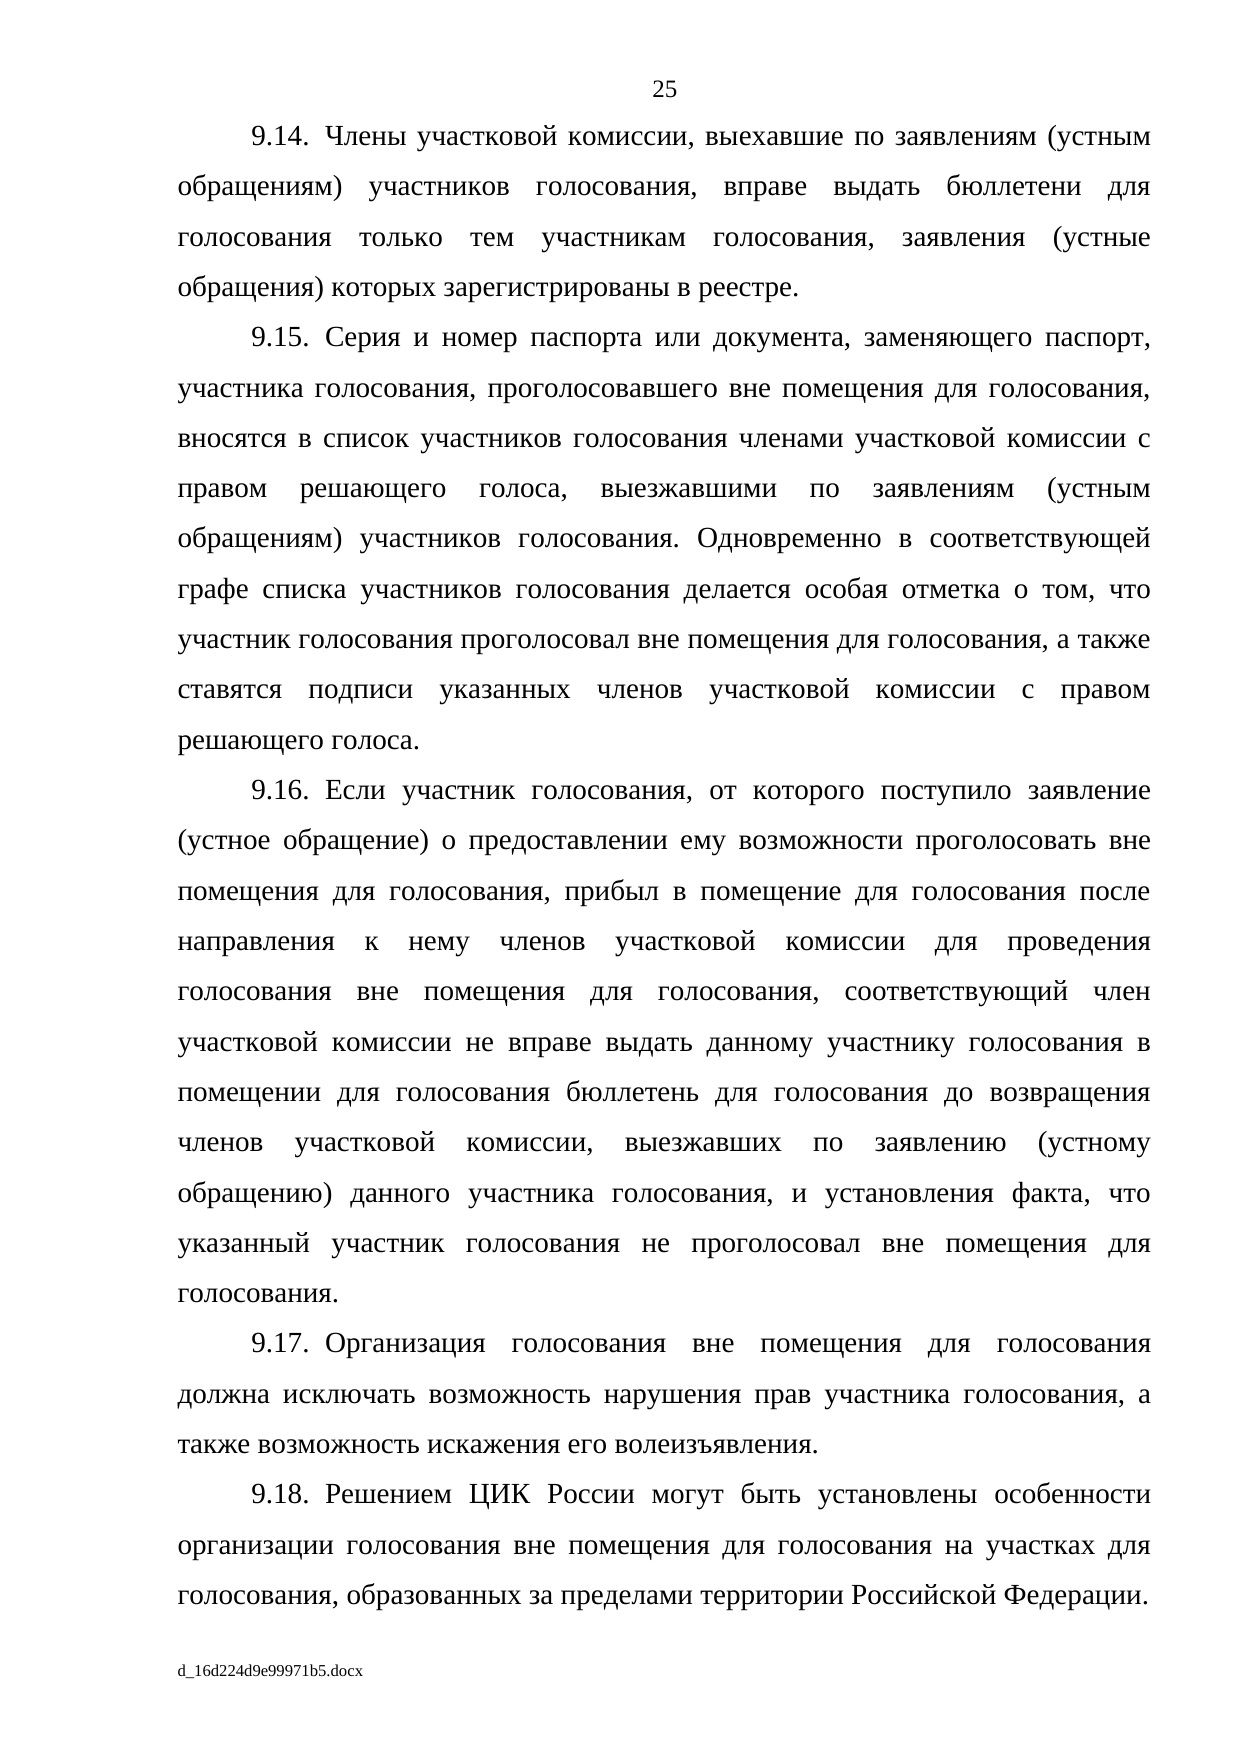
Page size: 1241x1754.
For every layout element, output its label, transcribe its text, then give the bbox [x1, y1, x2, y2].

list Организация голосования вне помещения для голосования должна исключать возможность нарушения прав участника голосования, а также возможность искажения его волеизъявления. [177, 1326, 1152, 1460]
list Решением ЦИК России могут быть установлены особенности организации голосования вне помещения для голосования на участках для голосования, образованных за пределами территории Российской Федерации. [177, 1477, 1152, 1611]
list Члены участковой комиссии, выехавшие по заявлениям (устным обращениям) участников голосования, вправе выдать бюллетени для голосования только тем участникам голосования, заявления (устные обращения) которых зарегистрированы в реестре. [177, 118, 1152, 303]
list Серия и номер паспорта или документа, заменяющего паспорт, участника голосования, проголосовавшего вне помещения для голосования, вносятся в список участников голосования членами участковой комиссии с правом решающего голоса, выезжавшими по заявлениям (устным обращениям) участников голосования. Одновременно в соответствующей графе списка участников голосования делается особая отметка о том, что участник голосования проголосовал вне помещения для голосования, а также ставятся подписи указанных членов участковой комиссии с правом решающего голоса. [177, 319, 1152, 755]
list Если участник голосования, от которого поступило заявление (устное обращение) о предоставлении ему возможности проголосовать вне помещения для голосования, прибыл в помещение для голосования после направления к нему членов участковой комиссии для проведения голосования вне помещения для голосования, соответствующий член участковой комиссии не вправе выдать данному участнику голосования в помещении для голосования бюллетень для голосования до возвращения членов участковой комиссии, выезжавших по заявлению (устному обращению) данного участника голосования, и установления факта, что указанный участник голосования не проголосовал вне помещения для голосования. [177, 772, 1152, 1309]
